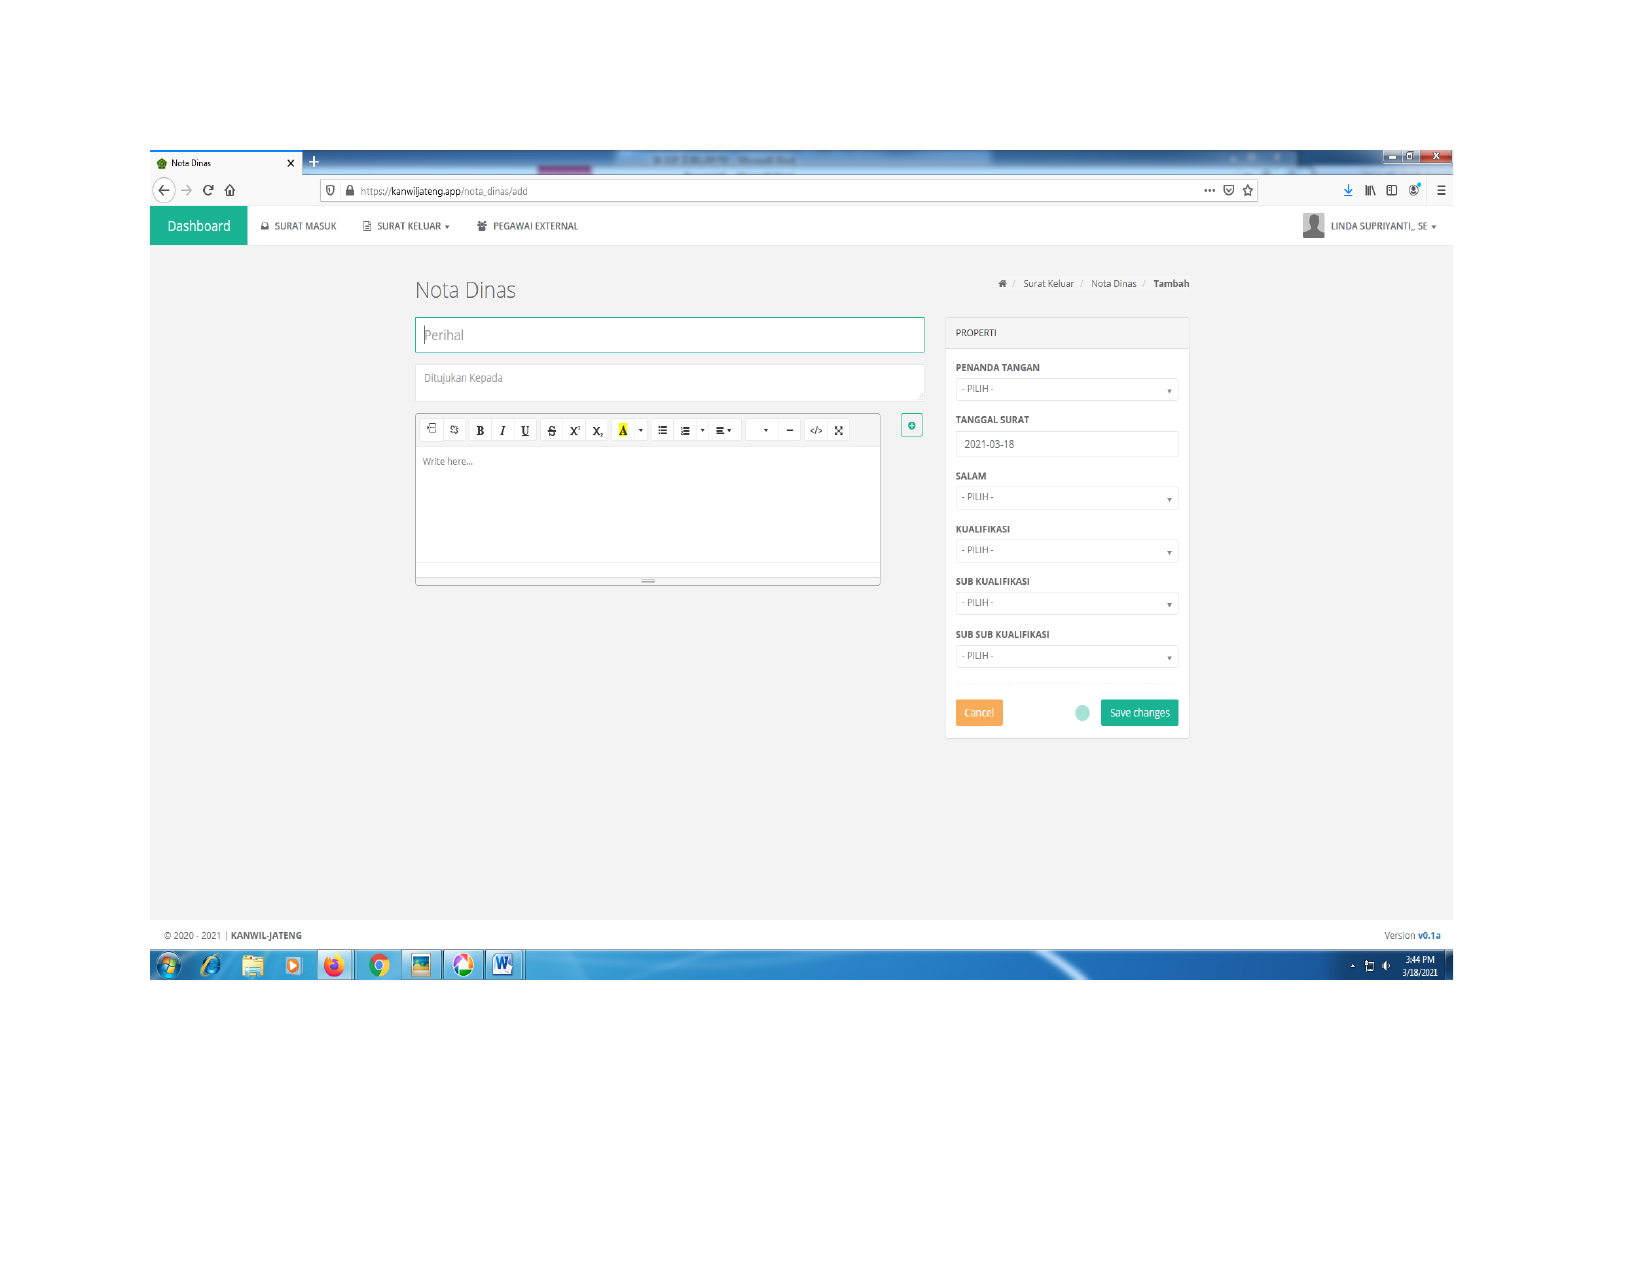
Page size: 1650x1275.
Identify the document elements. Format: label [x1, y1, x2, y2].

picture [150, 150, 1454, 980]
